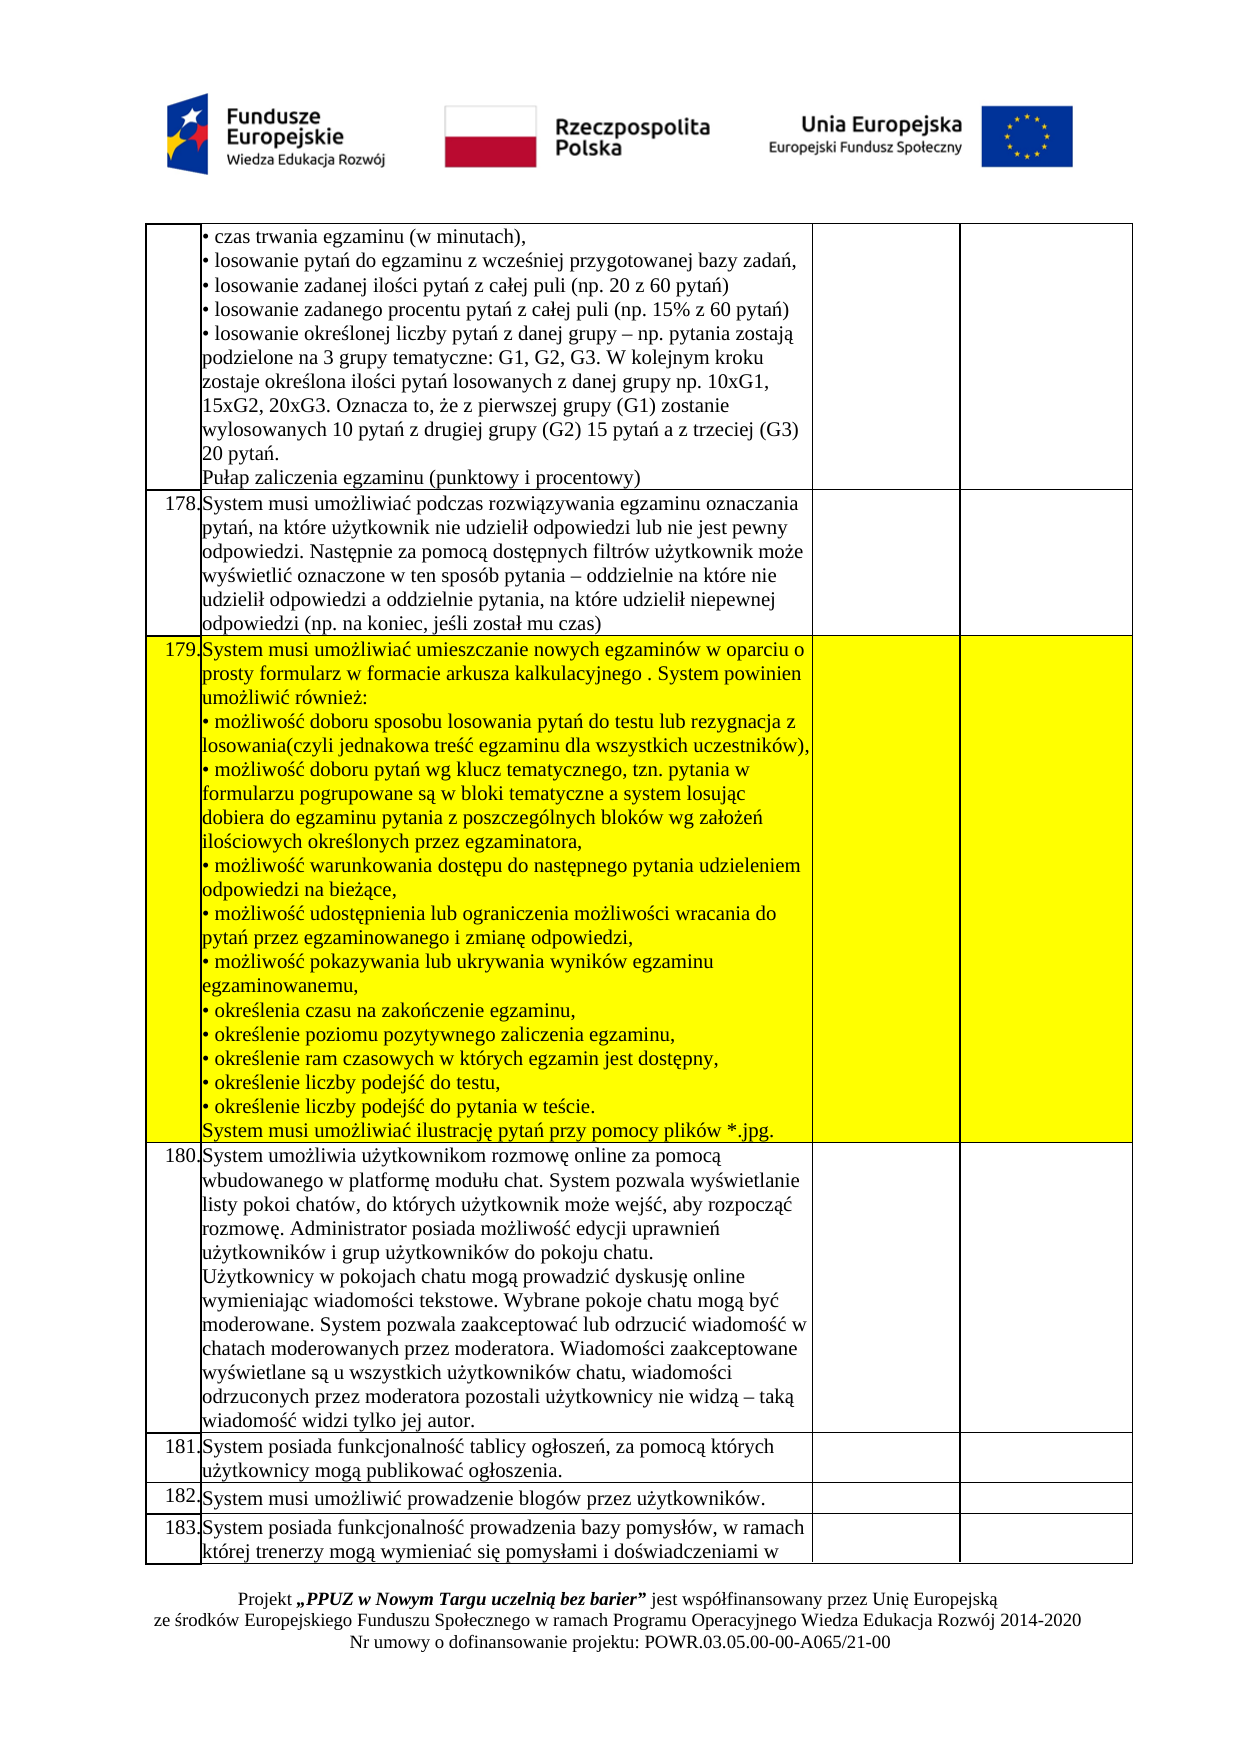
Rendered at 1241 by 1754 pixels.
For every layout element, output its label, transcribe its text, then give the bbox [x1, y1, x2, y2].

table_cell System umożliwia użytkownikom rozmowę online za pomocą wbudowanego w platformę modułu chat. System pozwala wyświetlanie listy pokoi chatów, do których użytkownik może wejść, aby rozpocząć rozmowę. Administrator posiada możliwość edycji uprawnień użytkowników i grup użytkowników do pokoju chatu. Użytkownicy w pokojach chatu mogą prowadzić dyskusję online wymieniając wiadomości tekstowe. Wybrane pokoje chatu mogą być moderowane. System pozwala zaakceptować lub odrzucić wiadomość w chatach moderowanych przez moderatora. Wiadomości zaakceptowane wyświetlane są u wszystkich użytkowników chatu, wiadomości odrzuconych przez moderatora pozostali użytkownicy nie widzą – taką wiadomość widzi tylko jej autor. [202, 1143, 812, 1432]
table_cell System musi umożliwić prowadzenie blogów przez użytkowników. [202, 1483, 812, 1513]
table_cell [147, 637, 200, 1142]
table_cell [147, 491, 200, 635]
table_cell [147, 1434, 200, 1482]
table_cell [961, 1433, 1132, 1482]
table_cell [961, 1483, 1132, 1513]
table_cell [960, 1514, 1132, 1563]
table_cell [813, 636, 959, 1142]
table_cell [813, 1433, 959, 1482]
table_cell [961, 224, 1132, 489]
table_cell [813, 224, 959, 489]
table_cell [813, 1483, 959, 1513]
table_cell [961, 636, 1132, 1142]
table_cell System musi umożliwiać umieszczanie nowych egzaminów w oparciu o prosty formularz w formacie arkusza kalkulacyjnego . System powinien umożliwić również: • możliwość doboru sposobu losowania pytań do testu lub rezygnacja z losowania(czyli jednakowa treść egzaminu dla wszystkich uczestników), • możliwość doboru pytań wg klucz tematycznego, tzn. pytania w formularzu pogrupowane są w bloki tematyczne a system losując dobiera do egzaminu pytania z poszczególnych bloków wg założeń ilościowych określonych przez egzaminatora, • możliwość warunkowania dostępu do następnego pytania udzieleniem odpowiedzi na bieżące, • możliwość udostępnienia lub ograniczenia możliwości wracania do pytań przez egzaminowanego i zmianę odpowiedzi, • możliwość pokazywania lub ukrywania wyników egzaminu egzaminowanemu, • określenia czasu na zakończenie egzaminu, • określenie poziomu pozytywnego zaliczenia egzaminu, • określenie ram czasowych w których egzamin jest dostępny, • określenie liczby podejść do testu, • określenie liczby podejść do pytania w teście. System musi umożliwiać ilustrację pytań przy pomocy plików *.jpg. [202, 636, 812, 1142]
table_cell [147, 1143, 200, 1432]
table_cell System musi umożliwiać podczas rozwiązywania egzaminu oznaczania pytań, na które użytkownik nie udzielił odpowiedzi lub nie jest pewny odpowiedzi. Następnie za pomocą dostępnych filtrów użytkownik może wyświetlić oznaczone w ten sposób pytania – oddzielnie na które nie udzielił odpowiedzi a oddzielnie pytania, na które udzielił niepewnej odpowiedzi (np. na koniec, jeśli został mu czas) [202, 490, 812, 635]
picture [147, 73, 1093, 195]
table_cell [812, 1514, 960, 1563]
table_cell [961, 1143, 1132, 1432]
table_cell System posiada funkcjonalność tablicy ogłoszeń, za pomocą których użytkownicy mogą publikować ogłoszenia. [202, 1433, 812, 1482]
table_cell [147, 225, 200, 489]
table_cell [813, 490, 959, 635]
table_cell [961, 490, 1132, 635]
table_cell [147, 1515, 200, 1563]
table_cell [813, 1143, 959, 1432]
table_cell [147, 1483, 200, 1513]
